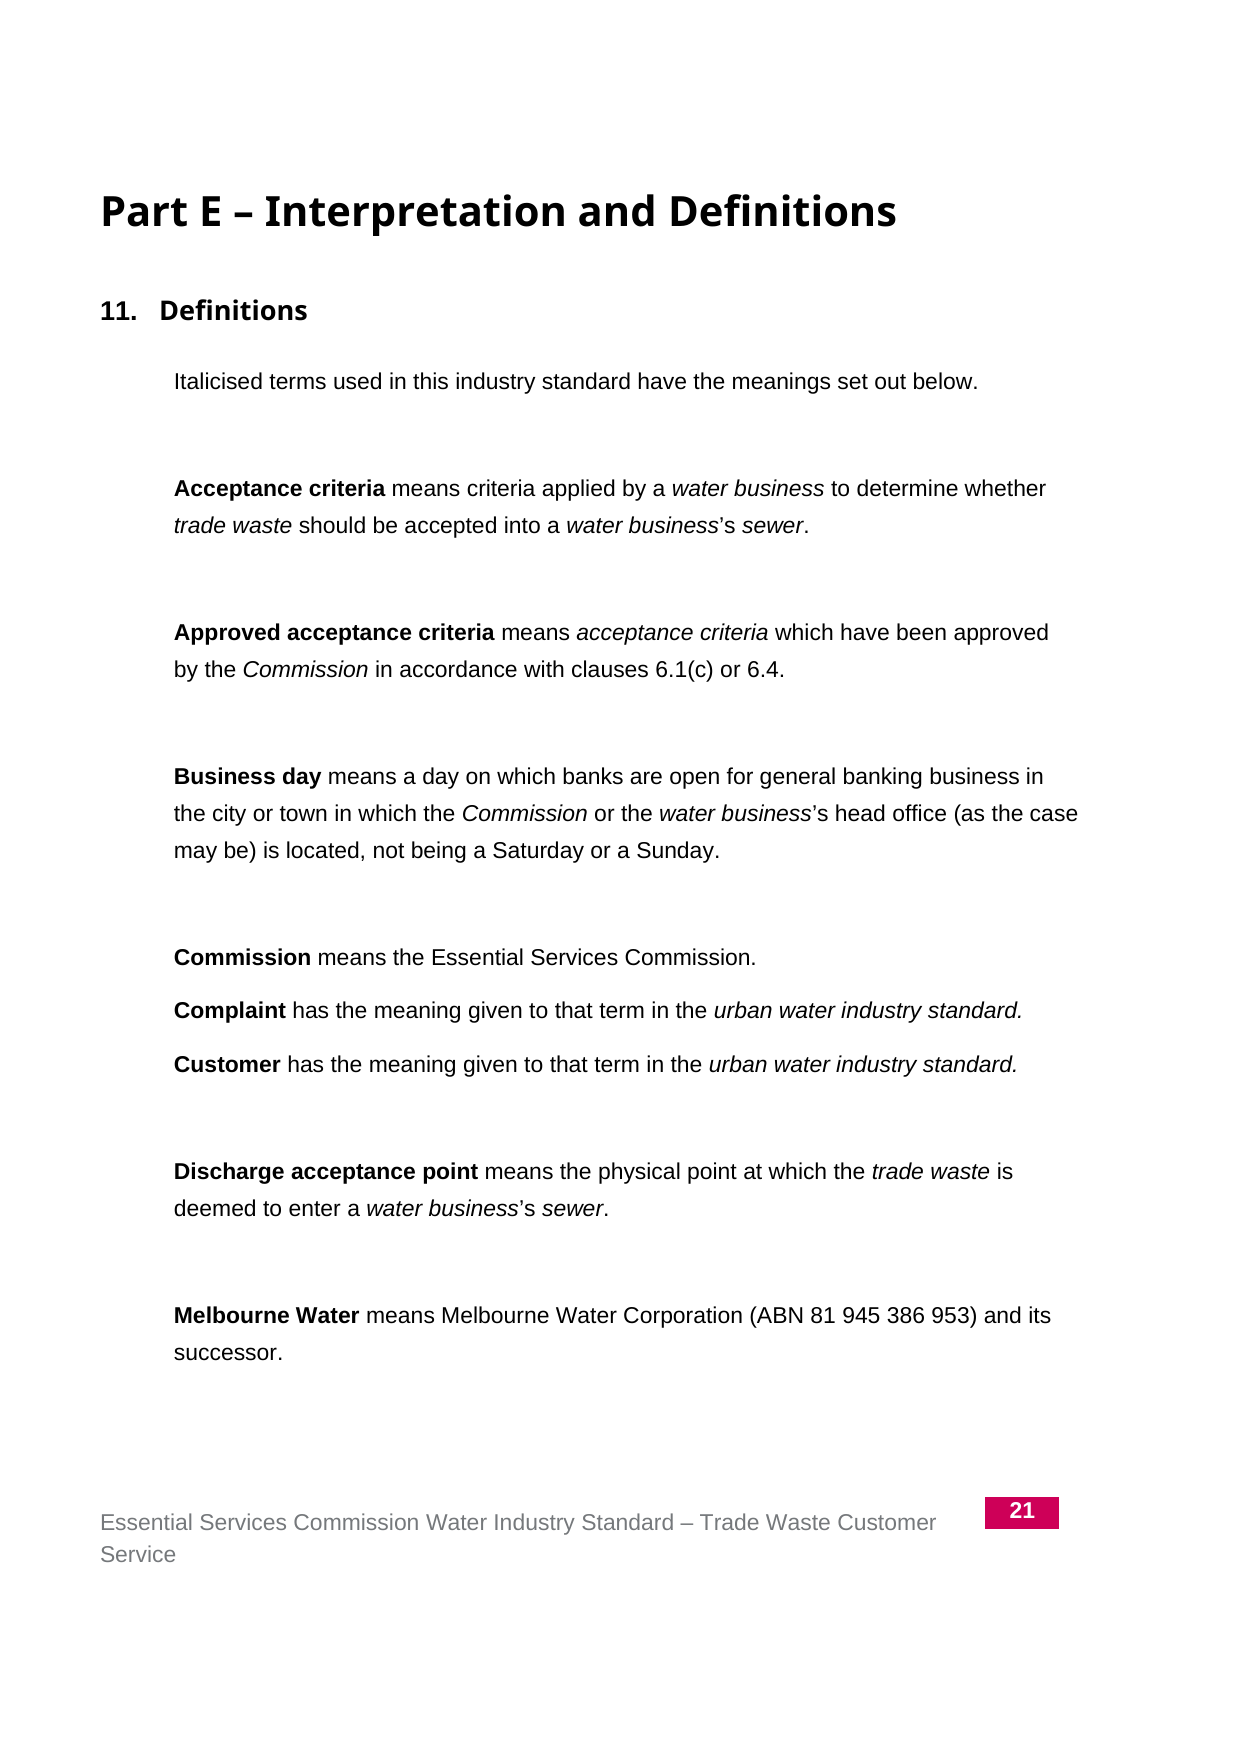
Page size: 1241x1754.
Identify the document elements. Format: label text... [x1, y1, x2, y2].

text Part E – Interpretation and Definitions [100, 181, 1078, 238]
text Business day means a day on which banks are open for general banking business in the city or town in which the Commission or the water business’s head office (as the case may be) is located, not being a Saturday or a Sunday. [174, 763, 1078, 863]
text Acceptance criteria means criteria applied by a water business to determine whether trade waste should be accepted into a water business’s sewer. [174, 475, 1078, 538]
text Customer has the meaning given to that term in the urban water industry standard. [174, 1051, 1078, 1077]
text Commission means the Essential Services Commission. [174, 944, 1078, 970]
text Complaint has the meaning given to that term in the urban water industry standard. [174, 997, 1078, 1024]
text Approved acceptance criteria means acceptance criteria which have been approved by the Commission in accordance with clauses 6.1(c) or 6.4. [174, 619, 1078, 682]
text Italicised terms used in this industry standard have the meanings set out below. [174, 368, 1078, 394]
text Melbourne Water means Melbourne Water Corporation (ABN 81 945 386 953) and its successor. [174, 1302, 1078, 1365]
text Discharge acceptance point means the physical point at which the trade waste is deemed to enter a water business’s sewer. [174, 1158, 1078, 1221]
subtitle Definitions [100, 292, 1078, 328]
